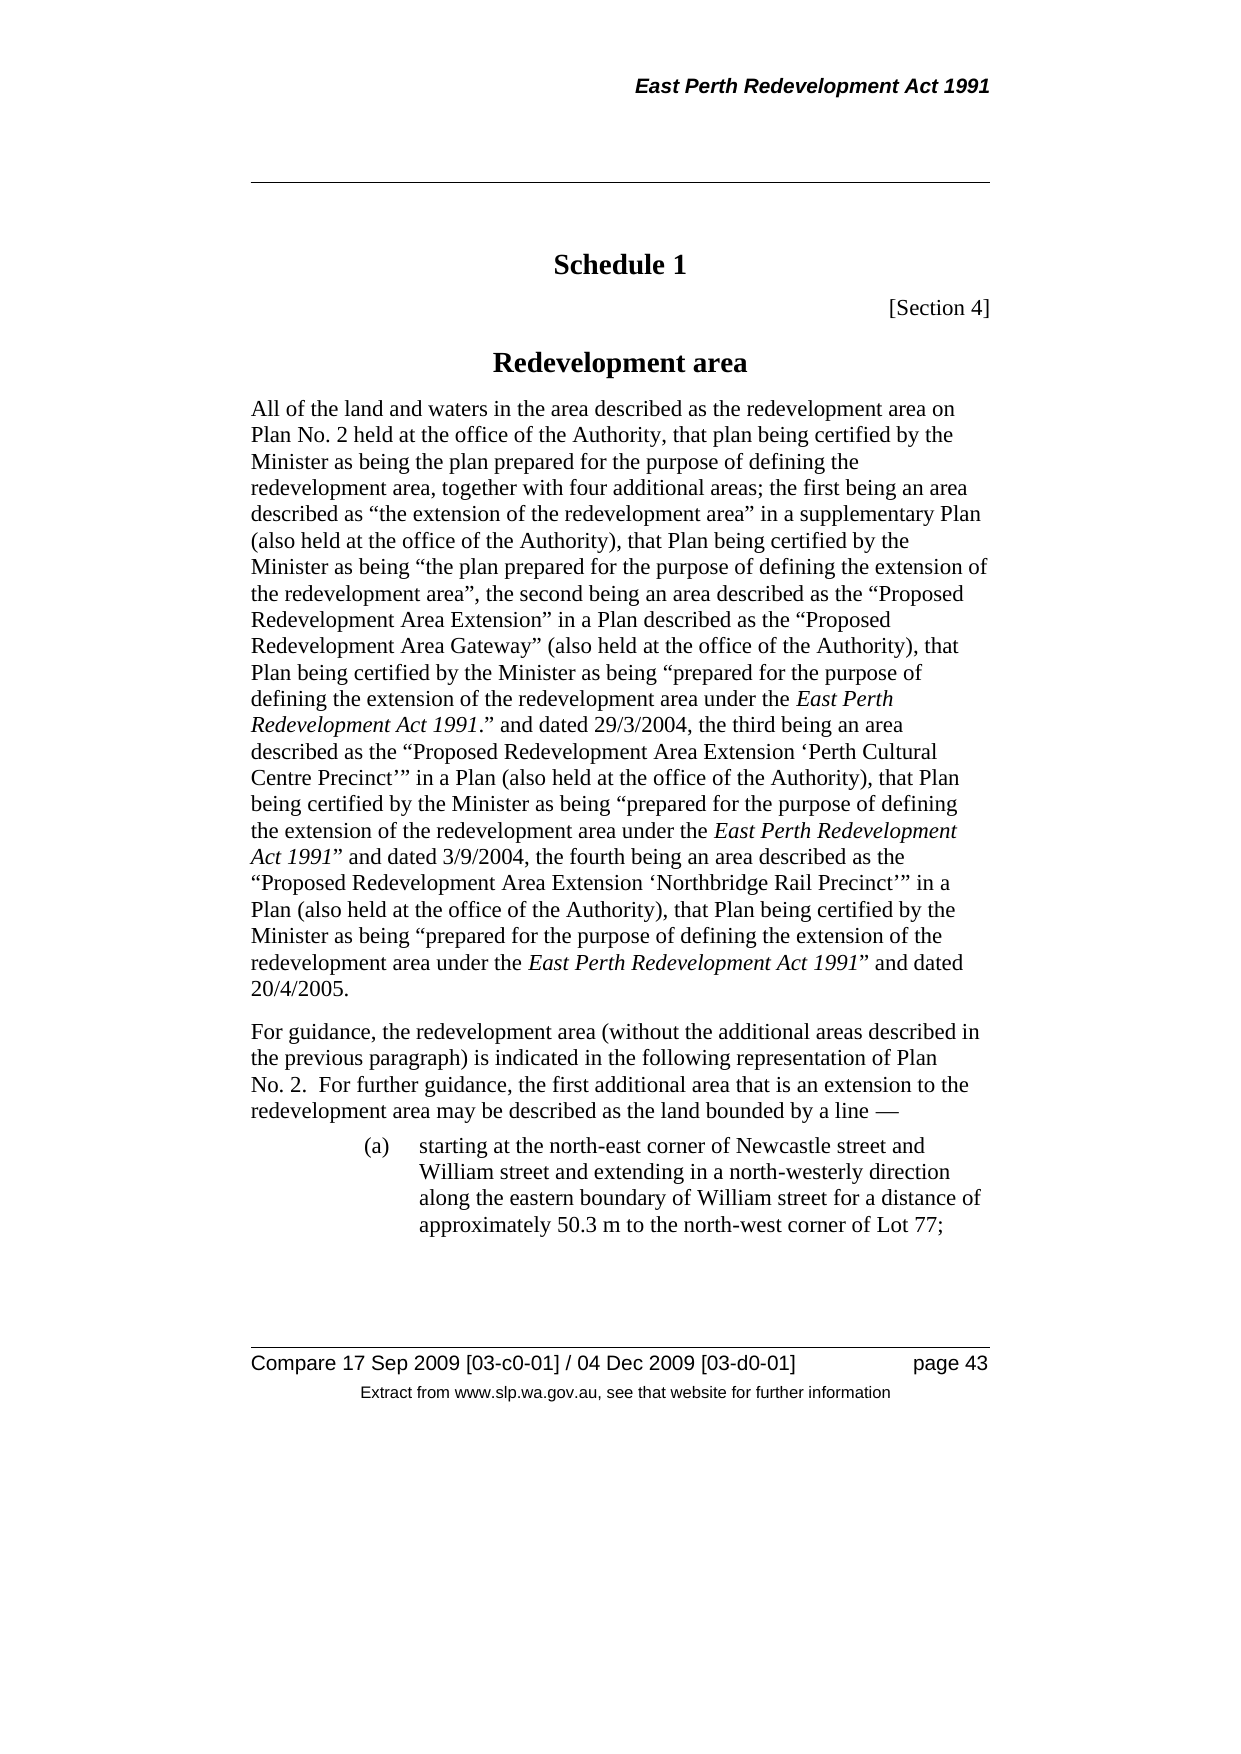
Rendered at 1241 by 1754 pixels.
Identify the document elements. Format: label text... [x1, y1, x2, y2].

text For guidance, the redevelopment area (without the additional areas described in the previous paragraph) is indicated in the following representation of Plan No. 2. For further guidance, the first additional area that is an extension to the redevelopment area may be described as the land bounded by a line — [251, 1018, 990, 1123]
text All of the land and waters in the area described as the redevelopment area on Plan No. 2 held at the office of the Authority, that plan being certified by the Minister as being the plan prepared for the purpose of defining the redevelopment area, together with four additional areas; the first being an area described as “the extension of the redevelopment area” in a supplementary Plan (also held at the office of the Authority), that Plan being certified by the Minister as being “the plan prepared for the purpose of defining the extension of the redevelopment area”, the second being an area described as the “Proposed Redevelopment Area Extension” in a Plan described as the “Proposed Redevelopment Area Gateway” (also held at the office of the Authority), that Plan being certified by the Minister as being “prepared for the purpose of defining the extension of the redevelopment area under the East Perth Redevelopment Act 1991.” and dated 29/3/2004, the third being an area described as the “Proposed Redevelopment Area Extension ‘Perth Cultural Centre Precinct’” in a Plan (also held at the office of the Authority), that Plan being certified by the Minister as being “prepared for the purpose of defining the extension of the redevelopment area under the East Perth Redevelopment Act 1991” and dated 3/9/2004, the fourth being an area described as the “Proposed Redevelopment Area Extension ‘Northbridge Rail Precinct’” in a Plan (also held at the office of the Authority), that Plan being certified by the Minister as being “prepared for the purpose of defining the extension of the redevelopment area under the East Perth Redevelopment Act 1991” and dated 20/4/2005. [251, 395, 990, 1001]
subtitle Redevelopment area [251, 345, 990, 378]
text (a) starting at the north-east corner of Newcastle street and William street and extending in a north-westerly direction along the eastern boundary of William street for a distance of approximately 50.3 m to the north-west corner of Lot 77; [251, 1132, 990, 1237]
subtitle Schedule 1 [251, 247, 990, 281]
text [Section 4] [251, 293, 990, 320]
